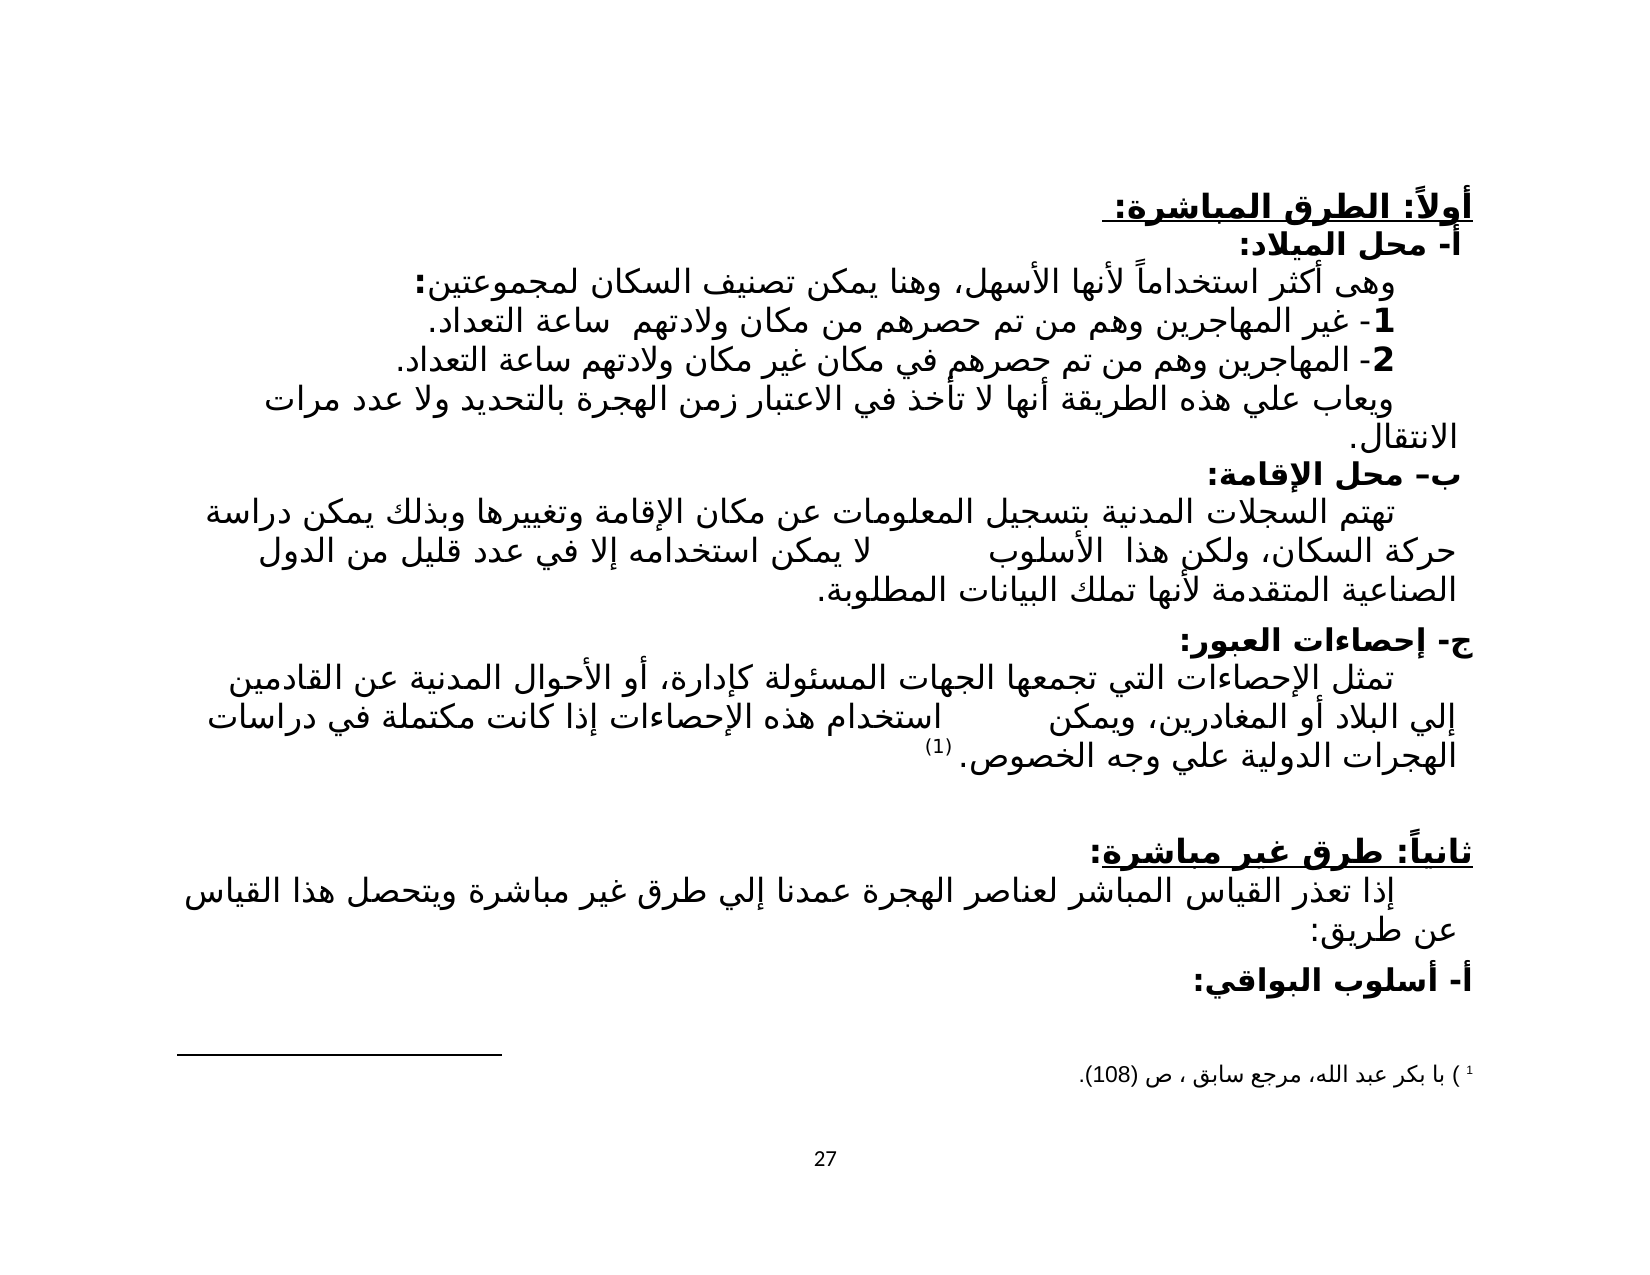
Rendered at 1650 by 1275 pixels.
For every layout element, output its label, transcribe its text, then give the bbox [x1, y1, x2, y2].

text ويعاب علي هذه الطريقة أنها لا تأخذ في الاعتبار زمن الهجرة بالتحديد ولا عدد مرات الانتقال. [177, 379, 1458, 457]
text تهتم السجلات المدنية بتسجيل المعلومات عن مكان الإقامة وتغييرها وبذلك يمكن دراسة حركة السكان، ولكن هذا الأسلوب لا يمكن استخدامه إلا في عدد قليل من الدول الصناعية المتقدمة لأنها تملك البيانات المطلوبة. [177, 493, 1458, 609]
text 2- المهاجرين وهم من تم حصرهم في مكان غير مكان ولادتهم ساعة التعداد. [177, 340, 1396, 379]
text 1- غير المهاجرين وهم من تم حصرهم من مكان ولادتهم ساعة التعداد. [177, 301, 1396, 340]
text أ- أسلوب البواقي: [177, 962, 1473, 998]
text تمثل الإحصاءات التي تجمعها الجهات المسئولة كإدارة، أو الأحوال المدنية عن القادمين إلي البلاد أو المغادرين، ويمكن استخدام هذه الإحصاءات إذا كانت مكتملة في دراسات الهجرات الدولية علي وجه الخصوص. () [177, 658, 1458, 775]
subtitle ثانياً: طرق غير مباشرة: [177, 833, 1473, 872]
subtitle أولاً: الطرق المباشرة: [177, 187, 1473, 226]
text أ- محل الميلاد: [177, 226, 1473, 262]
text وهى أكثر استخداماً لأنها الأسهل، وهنا يمكن تصنيف السكان لمجموعتين: [177, 262, 1458, 301]
text إذا تعذر القياس المباشر لعناصر الهجرة عمدنا إلي طرق غير مباشرة ويتحصل هذا القياس عن طريق: [177, 872, 1458, 949]
text ب– محل الإقامة: [177, 457, 1473, 493]
text ج- إحصاءات العبور: [177, 622, 1473, 658]
